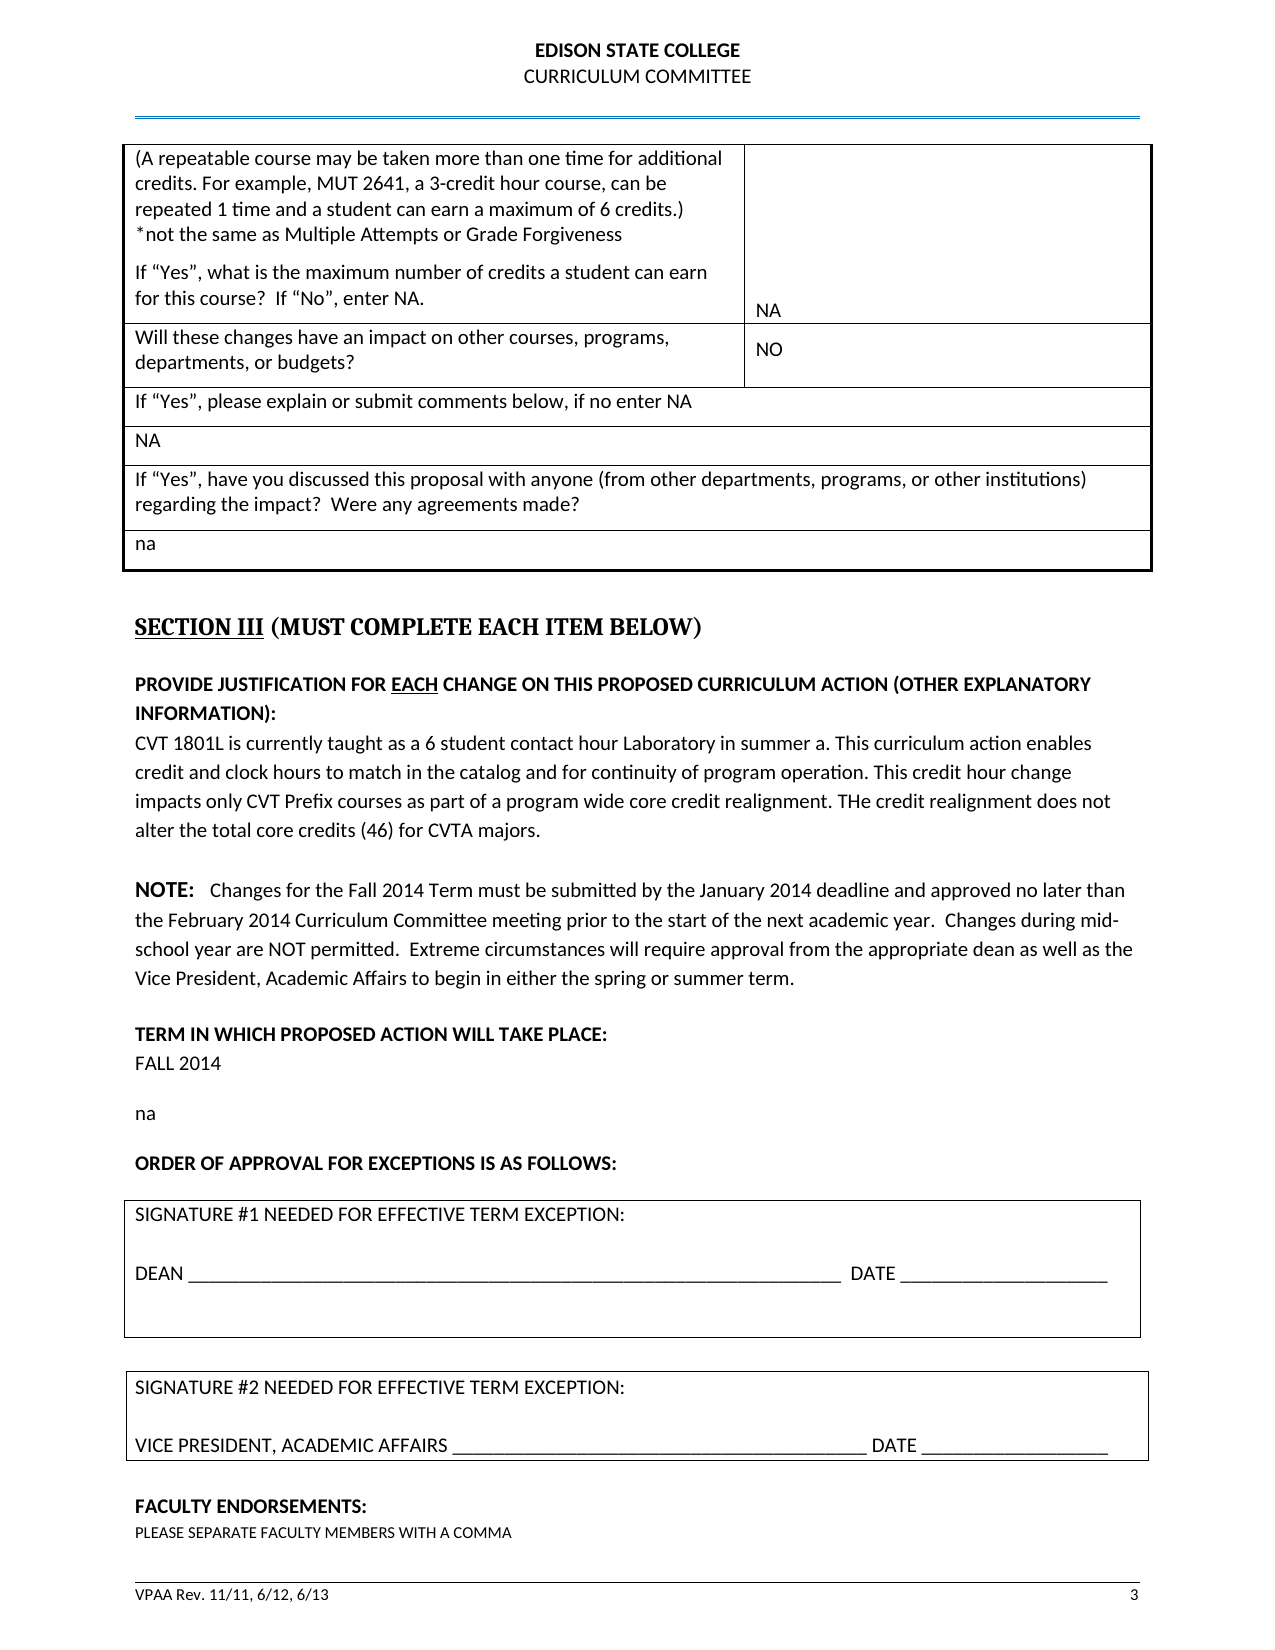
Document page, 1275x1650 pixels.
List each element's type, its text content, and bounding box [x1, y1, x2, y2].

table_cell [125, 427, 1150, 465]
text VICE PRESIDENT, ACADEMIC AFFAIRS ________________________________________ dATE __________________ [127, 1429, 1148, 1460]
text PROVIDE JUSTIFICATION FOR EACH CHANGE ON THIS PROPOSED CURRICULUM ACTION (OTHER EXPLANATORY INFORMATION): [135, 671, 1140, 726]
text TERM IN WHICH PROPOSED ACTION WILL TAKE PLACE: [135, 1021, 1140, 1047]
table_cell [125, 145, 744, 323]
subtitle SECTION III (MUST COMPLETE EACH ITEM BELOW) [135, 613, 1140, 642]
text dean _______________________________________________________________ dATE ____________________ [125, 1259, 1140, 1308]
text oRDER OF APPROVAL FOR EXCEPTIONS IS AS FOLLOWS: [135, 1150, 1140, 1176]
table_cell [745, 145, 1150, 323]
table_cell If “Yes”, have you discussed this proposal with anyone (from other departments, programs, or other institutions) regarding the impact? Were any agreements made? [125, 466, 1150, 529]
text FACULTY ENDORSEMENTS: PLEASE SEPARATE FACULTY MEMBERS WITH A COMMA [135, 1494, 1140, 1542]
text SIGNATURE #2 NEEDED FOR EFFECTIVE TERM EXCEPTION: [127, 1372, 1148, 1399]
table_cell [125, 531, 1150, 568]
table_cell Will these changes have an impact on other courses, programs, departments, or budgets? [125, 324, 744, 387]
table_cell If “Yes”, please explain or submit comments below, if no enter NA [125, 388, 1150, 426]
text nOTE: Changes for the Fall 2014 Term must be submitted by the January 2014 deadline and approved no later than the February 2014 Curriculum Committee meeting prior to the start of the next academic year. Changes during mid-school year are NOT permitted. Extreme circumstances will require approval from the appropriate dean as well as the Vice President, Academic Affairs to begin in either the spring or summer term. [135, 876, 1140, 991]
text SIGNATURE #1 NEEDED FOR EFFECTIVE TERM EXCEPTION: [125, 1201, 1140, 1227]
table_cell [745, 324, 1150, 387]
